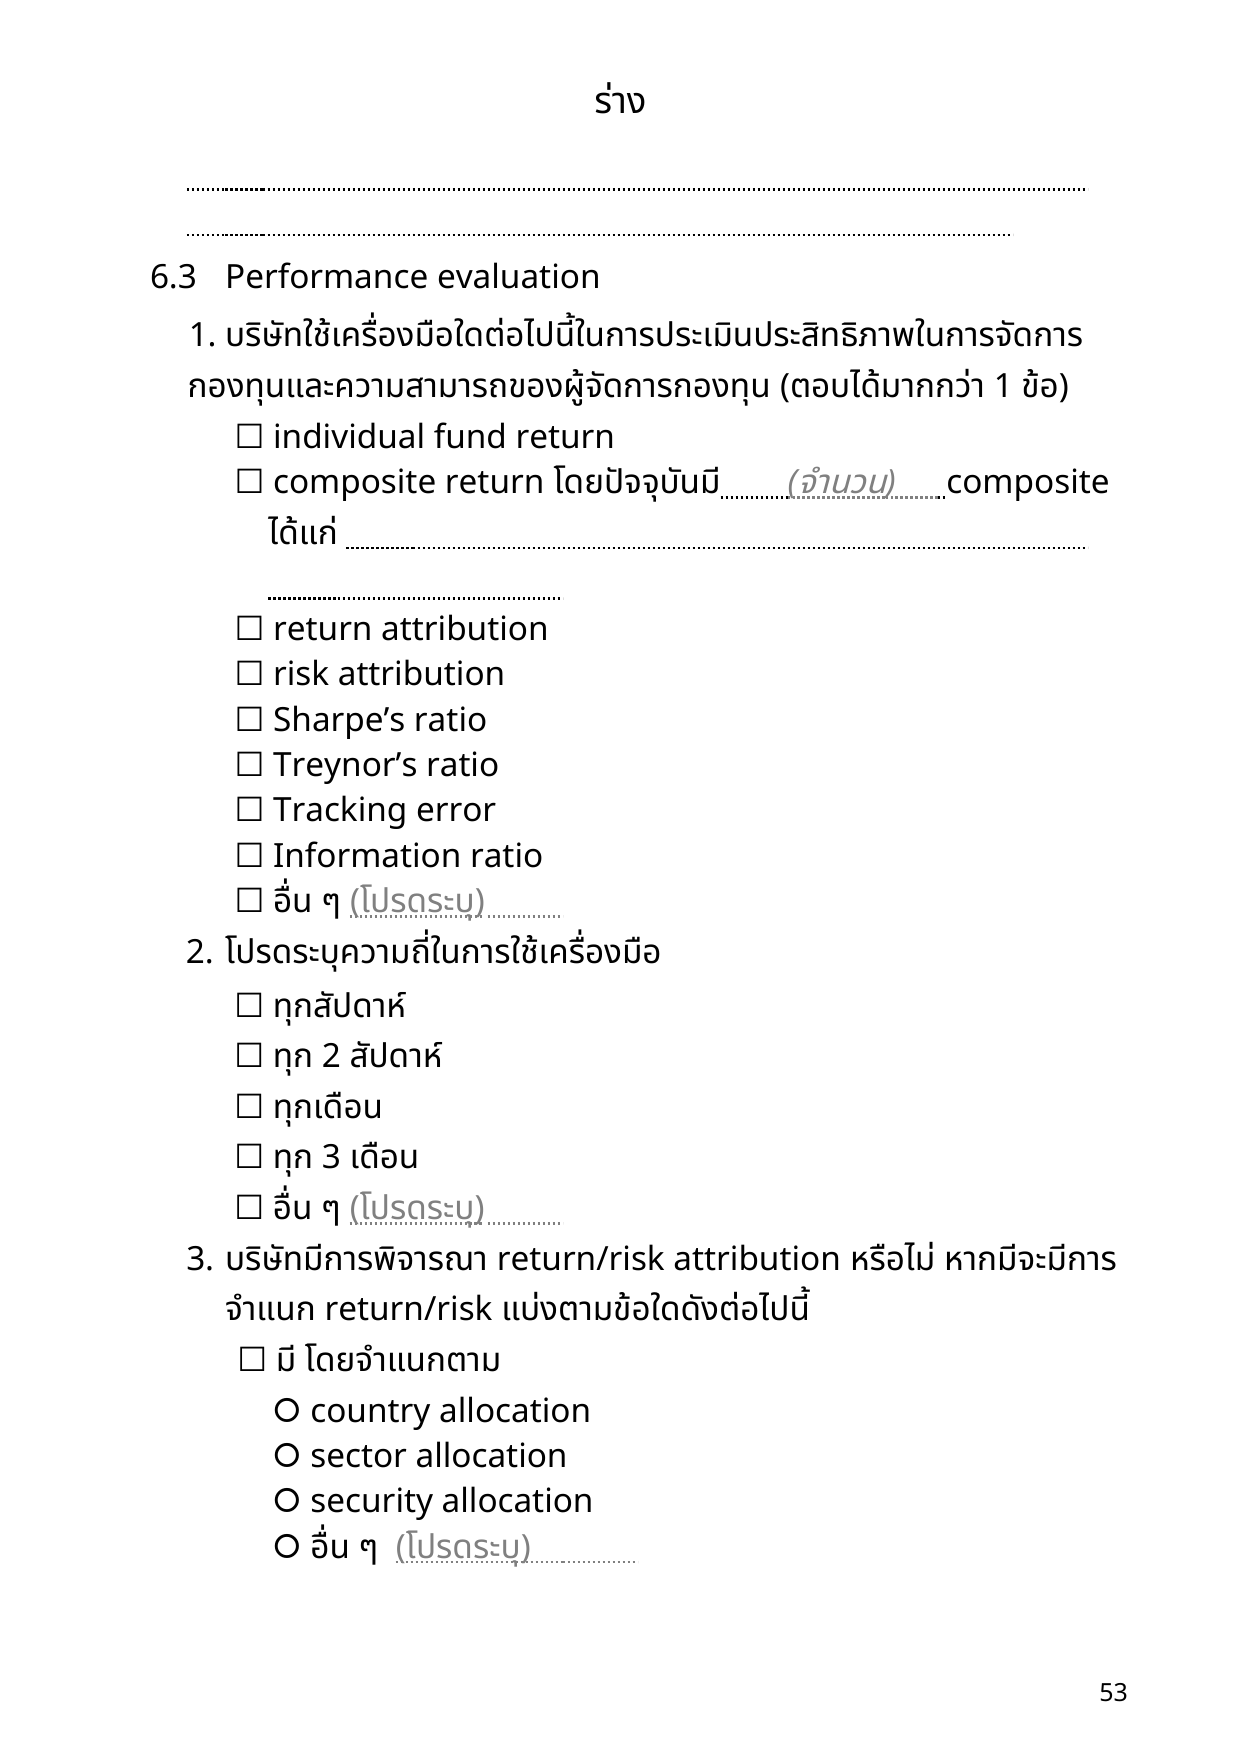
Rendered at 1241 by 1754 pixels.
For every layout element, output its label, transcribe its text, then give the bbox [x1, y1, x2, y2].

list อื่น ๆ (โปรดระบุ) [234, 877, 1125, 928]
list ทุก 2 สัปดาห์ [234, 1032, 1125, 1083]
list Tracking error [234, 786, 1125, 832]
list Performance evaluation [150, 253, 1125, 299]
list บริษัทใช้เครื่องมือใดต่อไปนี้ในการประเมินประสิทธิภาพในการจัดการกองทุนและความสามารถของผู้จัดการกองทุน (ตอบได้มากกว่า 1 ข้อ) [187, 311, 1125, 412]
list country allocation [234, 1386, 1125, 1432]
list ทุก 3 เดือน [234, 1133, 1125, 1184]
list อื่น ๆ (โปรดระบุ) [234, 1523, 1125, 1573]
list security allocation [234, 1477, 1125, 1523]
list risk attribution [234, 650, 1125, 695]
list ทุกสัปดาห์ [234, 981, 1125, 1032]
list sector allocation [234, 1432, 1125, 1477]
list อื่น ๆ (โปรดระบุ) [234, 1184, 1125, 1234]
list บริษัทมีการพิจารณา return/risk attribution หรือไม่ หากมีจะมีการจำแนก return/risk แบ่งตามข้อใดดังต่อไปนี้ [186, 1234, 1125, 1336]
list individual fund return [234, 412, 1125, 458]
list Treynor’s ratio [234, 741, 1125, 786]
list Information ratio [234, 832, 1125, 877]
list composite return โดยปัจจุบันมี (จำนวน) composite ได้แก่ [234, 458, 1125, 604]
list ทุกเดือน [234, 1083, 1125, 1133]
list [150, 150, 1125, 241]
list Sharpe’s ratio [234, 695, 1125, 741]
list return attribution [234, 604, 1125, 650]
list โปรดระบุความถี่ในการใช้เครื่องมือ [186, 928, 1125, 978]
text มี โดยจำแนกตาม [112, 1336, 1125, 1386]
